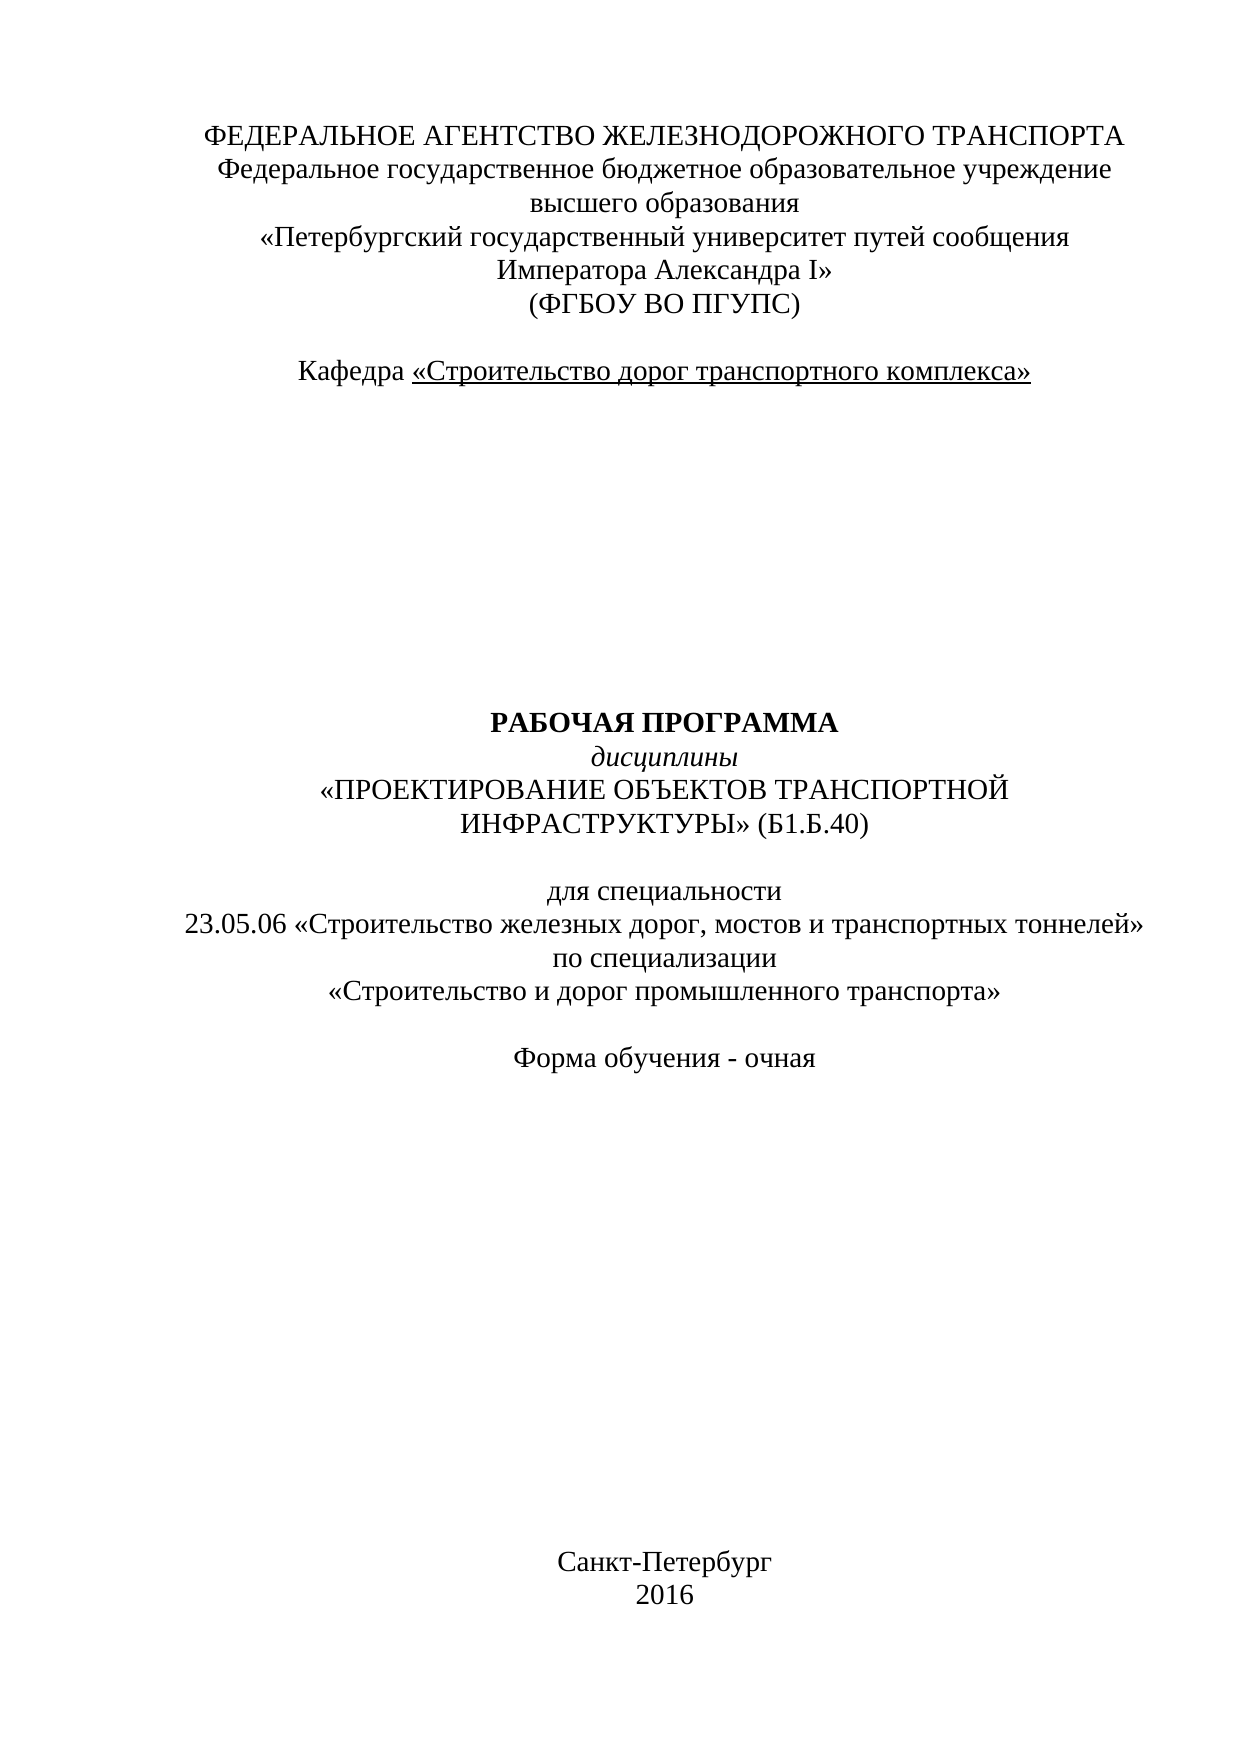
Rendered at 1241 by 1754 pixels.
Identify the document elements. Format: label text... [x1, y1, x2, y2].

text Кафедра «Строительство дорог транспортного комплекса» [177, 353, 1152, 386]
text Форма обучения - очная [177, 1041, 1152, 1074]
text Санкт-Петербург [177, 1544, 1152, 1577]
text РАБОЧАЯ ПРОГРАММА [177, 705, 1152, 739]
text «Петербургский государственный университет путей сообщения [177, 219, 1152, 252]
text Федеральное государственное бюджетное образовательное учреждение высшего образования [177, 152, 1152, 219]
text ФЕДЕРАЛЬНОЕ АГЕНТСТВО ЖЕЛЕЗНОДОРОЖНОГО ТРАНСПОРТА [177, 118, 1152, 152]
text 23.05.06 «Строительство железных дорог, мостов и транспортных тоннелей» [177, 906, 1152, 940]
text Императора Александра I» [177, 252, 1152, 286]
text дисциплины [177, 739, 1152, 772]
text «Строительство и дорог промышленного транспорта» [177, 973, 1152, 1007]
text «ПРОЕКТИРОВАНИЕ ОБЪЕКТОВ ТРАНСПОРТНОЙ ИНФРАСТРУКТУРЫ» (Б1.Б.40) [177, 772, 1152, 839]
text по специализации [177, 940, 1152, 973]
text 2016 [177, 1577, 1152, 1611]
text для специальности [177, 873, 1152, 906]
text (ФГБОУ ВО ПГУПС) [177, 286, 1152, 319]
